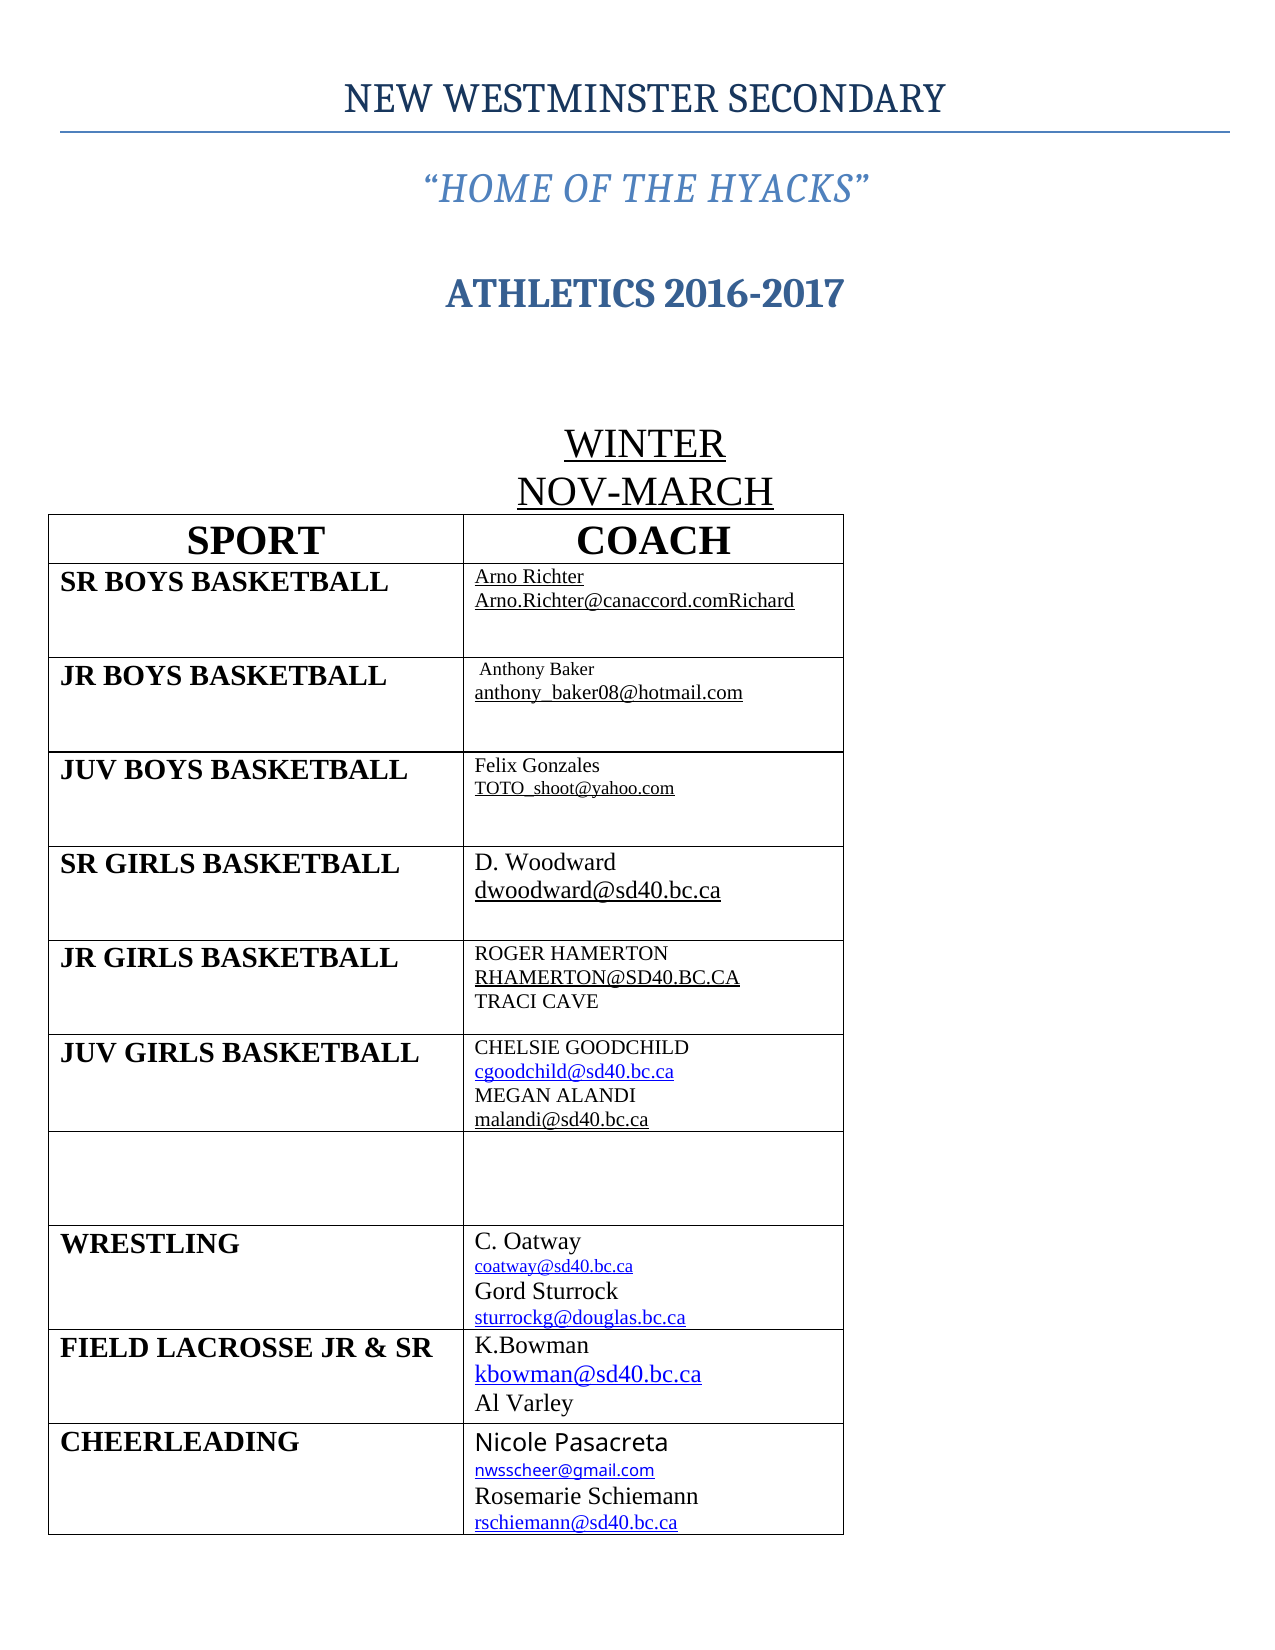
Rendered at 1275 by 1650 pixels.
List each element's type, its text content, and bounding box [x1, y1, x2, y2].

table_cell ROGER HAMERTON RHAMERTON@SD40.BC.CA TRACI CAVE [464, 941, 843, 1034]
table_cell K.Bowman kbowman@sd40.bc.ca Al Varley [464, 1330, 843, 1423]
table_cell JUV BOYS BASKETBALL [49, 753, 463, 846]
table_cell C. Oatway coatway@sd40.bc.ca Gord Sturrock sturrockg@douglas.bc.ca [464, 1226, 843, 1329]
table_header COACH [464, 515, 843, 563]
table_cell JR GIRLS BASKETBALL [49, 941, 463, 1034]
table_cell D. Woodward dwoodward@sd40.bc.ca [464, 847, 843, 939]
table_cell CHELSIE GOODCHILD cgoodchild@sd40.bc.ca MEGAN ALANDI malandi@sd40.bc.ca [464, 1035, 843, 1131]
table_cell Arno Richter Arno.Richter@canaccord.comRichard [464, 564, 843, 657]
table_cell [464, 1132, 843, 1225]
table_cell FIELD LACROSSE JR & SR [49, 1330, 463, 1423]
text WINTER [60, 418, 1230, 466]
table_cell SR BOYS BASKETBALL [49, 564, 463, 657]
table_cell Felix Gonzales TOTO_shoot@yahoo.com [464, 753, 843, 846]
table_cell Nicole Pasacreta nwsscheer@gmail.com Rosemarie Schiemann rschiemann@sd40.bc.ca [464, 1424, 843, 1534]
table_cell WRESTLING [49, 1226, 463, 1329]
table_cell SR GIRLS BASKETBALL [49, 847, 463, 939]
table_cell Anthony Baker anthony_baker08@hotmail.com [464, 658, 843, 751]
text NOV-H [60, 466, 1230, 514]
table_cell JR BOYS BASKETBALL [49, 658, 463, 751]
table_cell [49, 1132, 463, 1225]
table_cell CHEERLEADING [49, 1424, 463, 1534]
table_header SPORT [49, 515, 463, 563]
table_cell JUV GIRLS BASKETBALL [49, 1035, 463, 1131]
